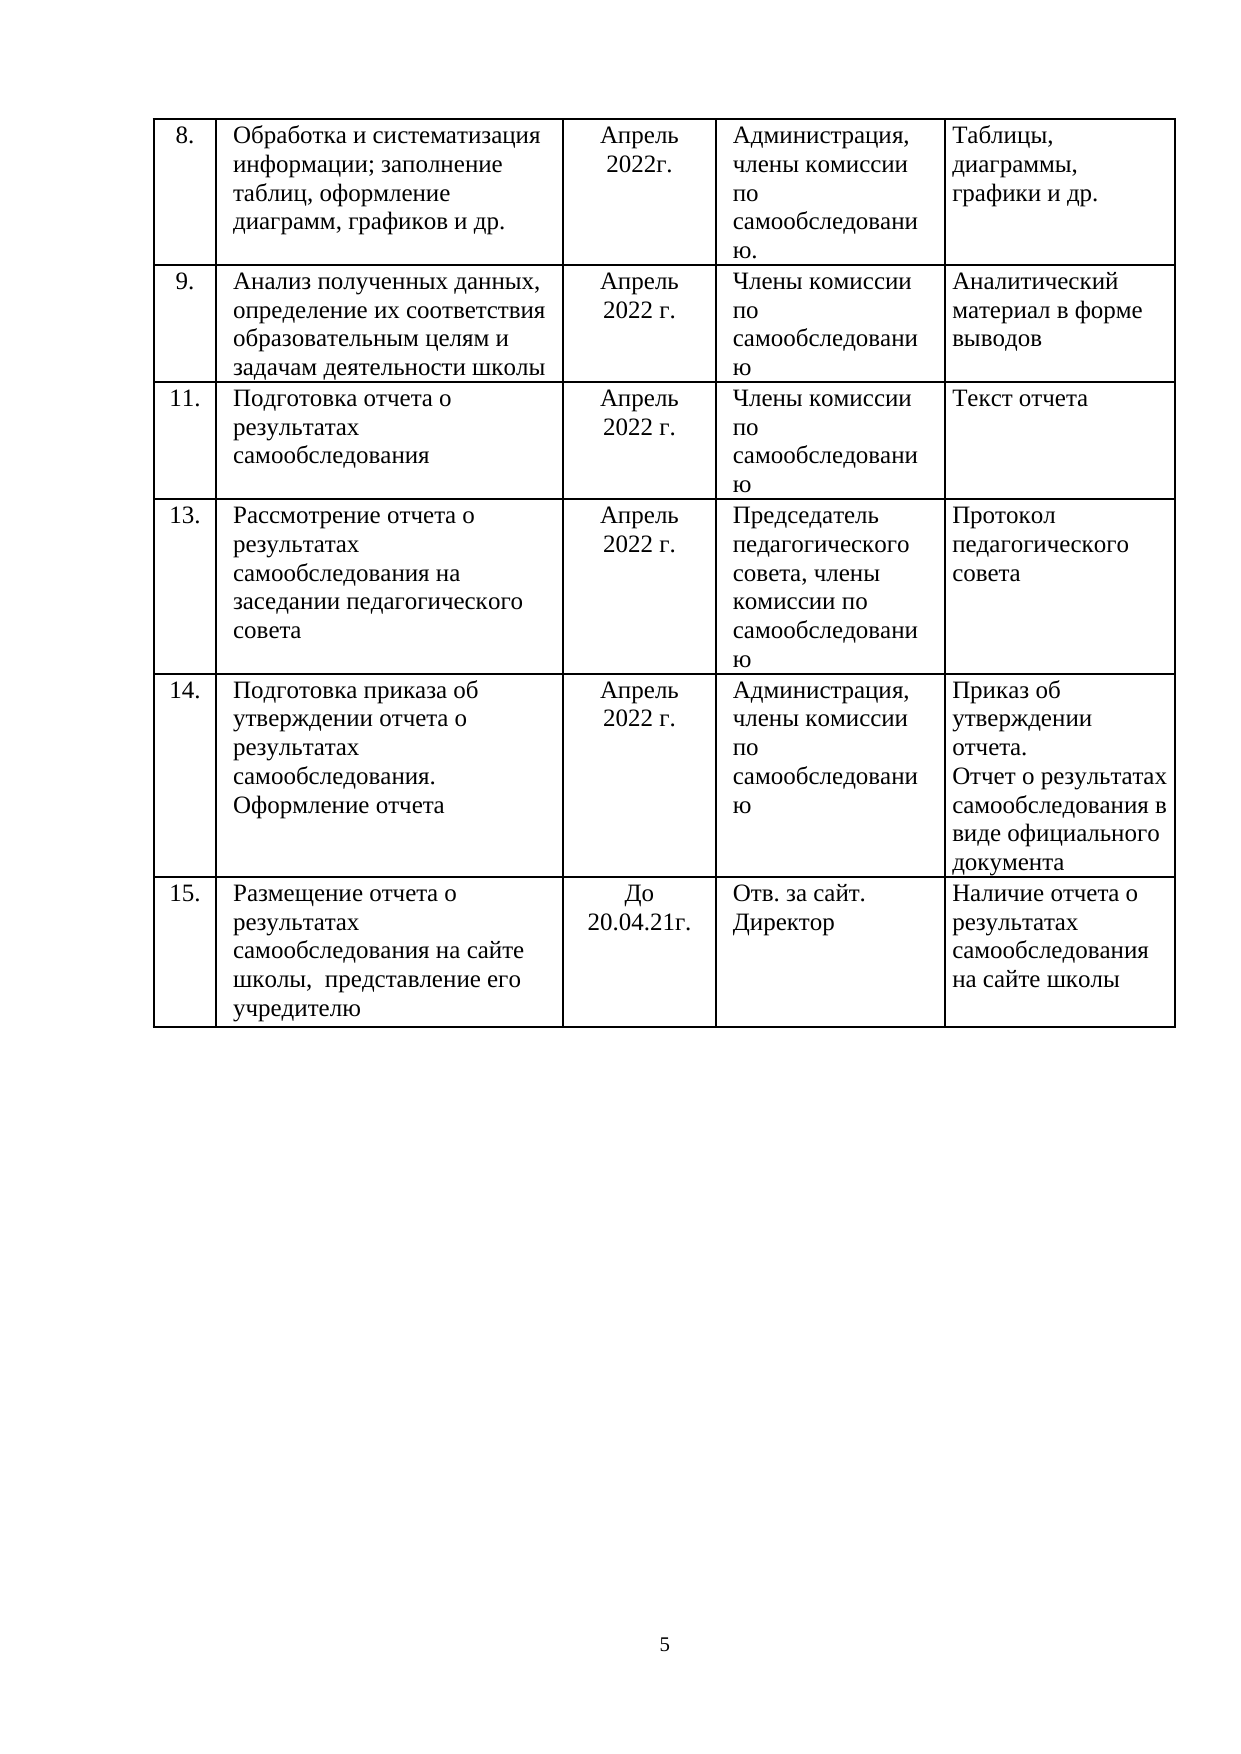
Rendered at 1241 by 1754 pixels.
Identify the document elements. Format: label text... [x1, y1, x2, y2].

table_cell Апрель 2022 г. [564, 266, 715, 381]
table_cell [717, 120, 944, 264]
table_cell Администрация, члены комиссии по самообследованию [717, 675, 944, 876]
table_cell Обработка и систематизация информации; заполнение таблиц, оформление диаграмм, графиков и др. [217, 120, 562, 264]
table_cell Подготовка приказа об утверждении отчета о результатах самообследования. Оформление отчета [217, 675, 562, 876]
table_cell Члены комиссии по самообследованию [717, 266, 944, 381]
table_cell Рассмотрение отчета о результатах самообследования на заседании педагогического совета [217, 500, 562, 673]
table_cell Протокол педагогического совета [946, 500, 1174, 673]
table_cell Приказ об утверждении отчета. Отчет о результатах самообследования в виде официального документа [946, 675, 1174, 876]
table_cell Наличие отчета о результатах самообследования на сайте школы [946, 878, 1174, 1026]
table_cell Таблицы, диаграммы, графики и др. [946, 120, 1174, 264]
table_cell Анализ полученных данных, определение их соответствия образовательным целям и задачам деятельности школы [217, 266, 562, 381]
table_cell До 20.04.21г. [564, 878, 715, 1026]
table_cell Подготовка отчета о результатах самообследования [217, 383, 562, 498]
table_cell 11. [155, 383, 215, 498]
table_cell 15. [155, 878, 215, 1026]
table_cell Аналитический материал в форме выводов [946, 266, 1174, 381]
table_cell Отв. за сайт. Директор [717, 878, 944, 1026]
table_cell 8. [155, 120, 215, 264]
table_cell Апрель 2022г. [564, 120, 715, 264]
table_cell Члены комиссии по самообследованию [717, 383, 944, 498]
table_cell 13. [155, 500, 215, 673]
table_cell Апрель 2022 г. [564, 675, 715, 876]
table_cell 9. [155, 266, 215, 381]
table_cell Текст отчета [946, 383, 1174, 498]
table_cell Апрель 2022 г. [564, 383, 715, 498]
table_cell Апрель 2022 г. [564, 500, 715, 673]
table_cell Председатель педагогического совета, члены комиссии по самообследованию [717, 500, 944, 673]
table_cell 14. [155, 675, 215, 876]
table_cell Размещение отчета о результатах самообследования на сайте школы, представление его учредителю [217, 878, 562, 1026]
